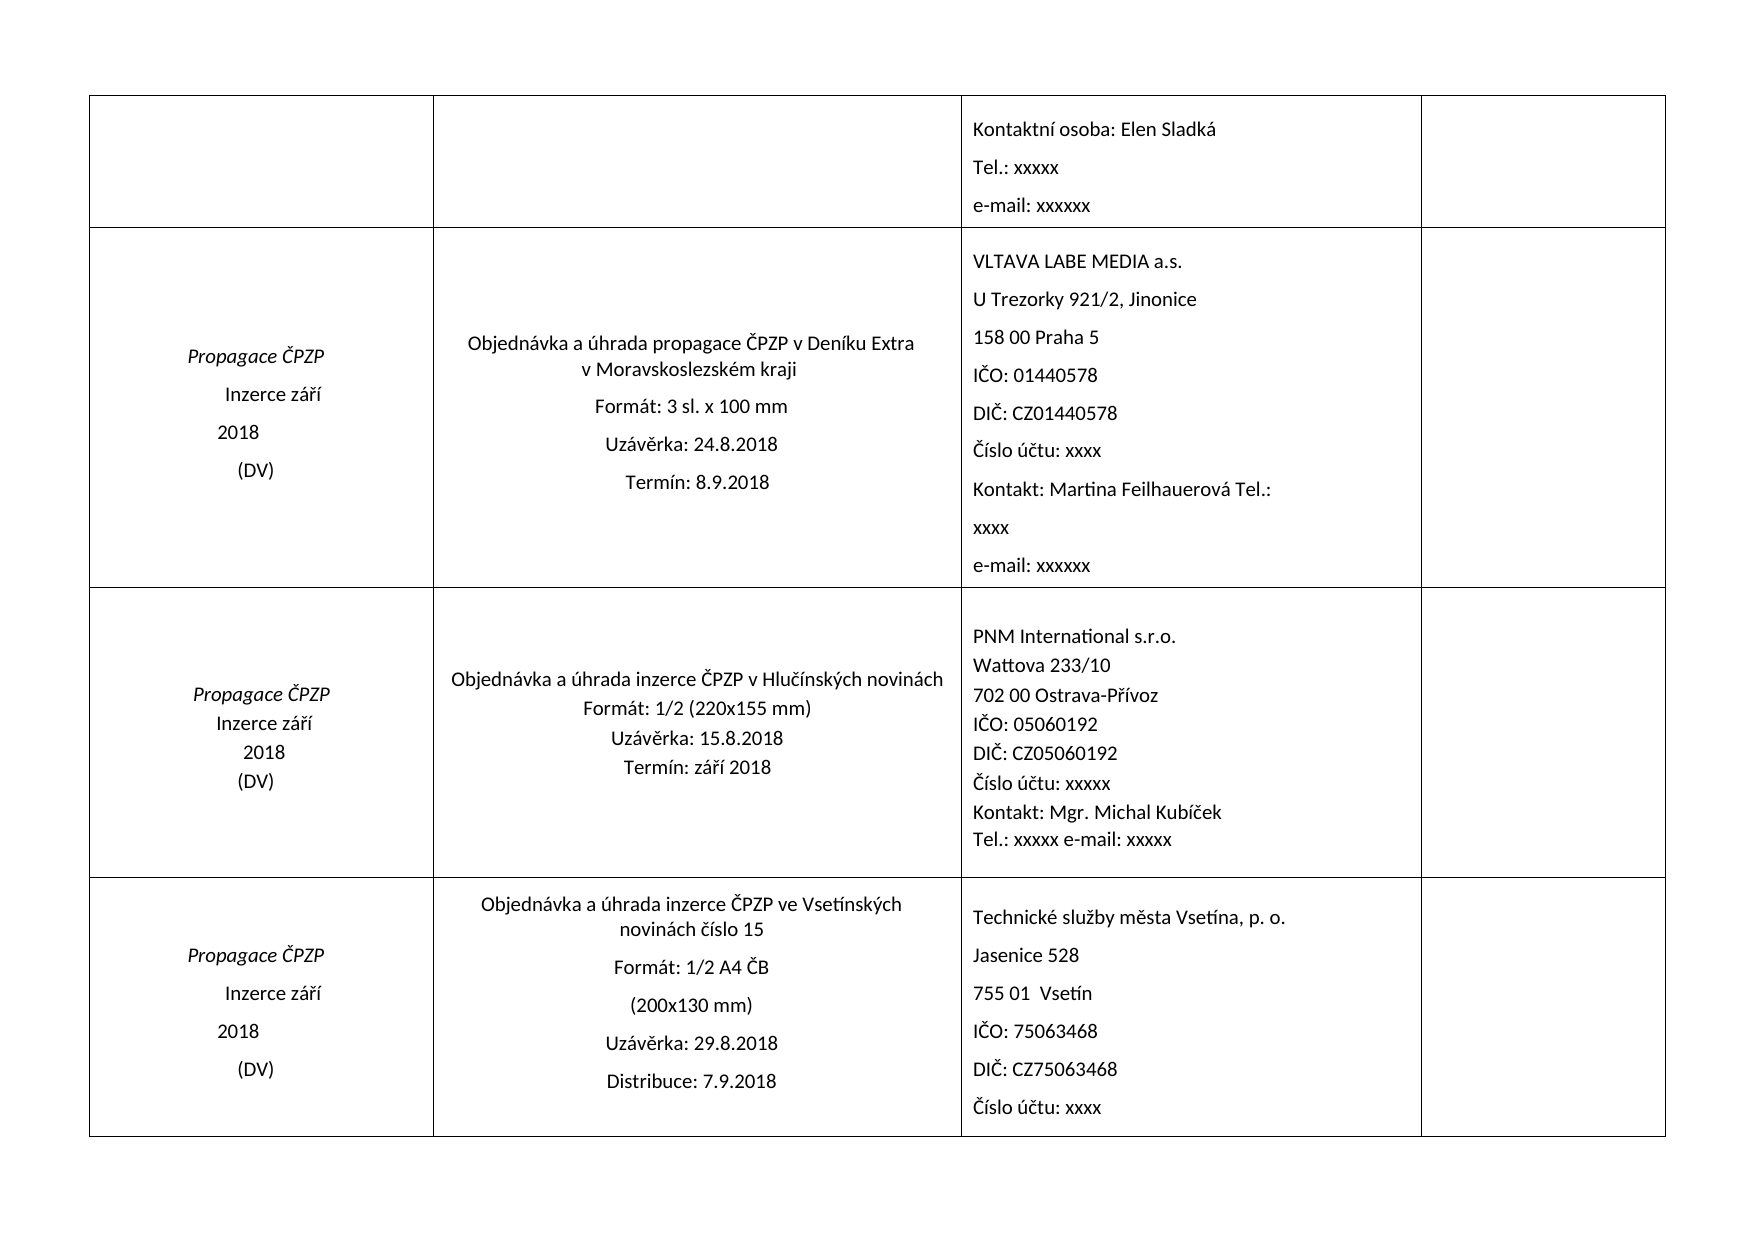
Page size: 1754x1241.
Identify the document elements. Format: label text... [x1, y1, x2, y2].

table_cell Propagace ČPZP Inzerce září 2018 (DV) [90, 588, 433, 877]
table_cell Propagace ČPZP Inzerce září 2018 (DV) [90, 878, 433, 1136]
table_cell [1422, 878, 1665, 1136]
table_cell Objednávka a úhrada propagace ČPZP v Deníku Extra v Moravskoslezském kraji Formát: 3 sl. x 100 mm Uzávěrka: 24.8.2018 Termín: 8.9.2018 [434, 228, 961, 586]
table_cell PNM International s.r.o. Wattova 233/10 702 00 Ostrava-Přívoz IČO: 05060192 DIČ: CZ05060192 Číslo účtu: xxxxx Kontakt: Mgr. Michal Kubíček Tel.: xxxxx e-mail: xxxxx [962, 588, 1421, 877]
table_cell [1422, 228, 1665, 586]
table_header Kontaktní osoba: Elen Sladká Tel.: xxxxx e-mail: xxxxxx [962, 96, 1421, 227]
table_header [90, 96, 433, 227]
table_cell Objednávka a úhrada inzerce ČPZP ve Vsetínských novinách číslo 15 Formát: 1/2 A4 ČB (200x130 mm) Uzávěrka: 29.8.2018 Distribuce: 7.9.2018 [434, 878, 961, 1136]
table_header [434, 96, 961, 227]
table_cell [1422, 588, 1665, 877]
table_cell VLTAVA LABE MEDIA a.s. U Trezorky 921/2, Jinonice 158 00 Praha 5 IČO: 01440578 DIČ: CZ01440578 Číslo účtu: xxxx Kontakt: Martina Feilhauerová Tel.: xxxx e-mail: xxxxxx [962, 228, 1421, 586]
table_header [1422, 96, 1665, 227]
table_cell Propagace ČPZP Inzerce září 2018 (DV) [90, 228, 433, 586]
table_cell Objednávka a úhrada inzerce ČPZP v Hlučínských novinách Formát: 1/2 (220x155 mm) Uzávěrka: 15.8.2018 Termín: září 2018 [434, 588, 961, 877]
table_cell Technické služby města Vsetína, p. o. Jasenice 528 755 01 Vsetín IČO: 75063468 DIČ: CZ75063468 Číslo účtu: xxxx [962, 878, 1421, 1136]
